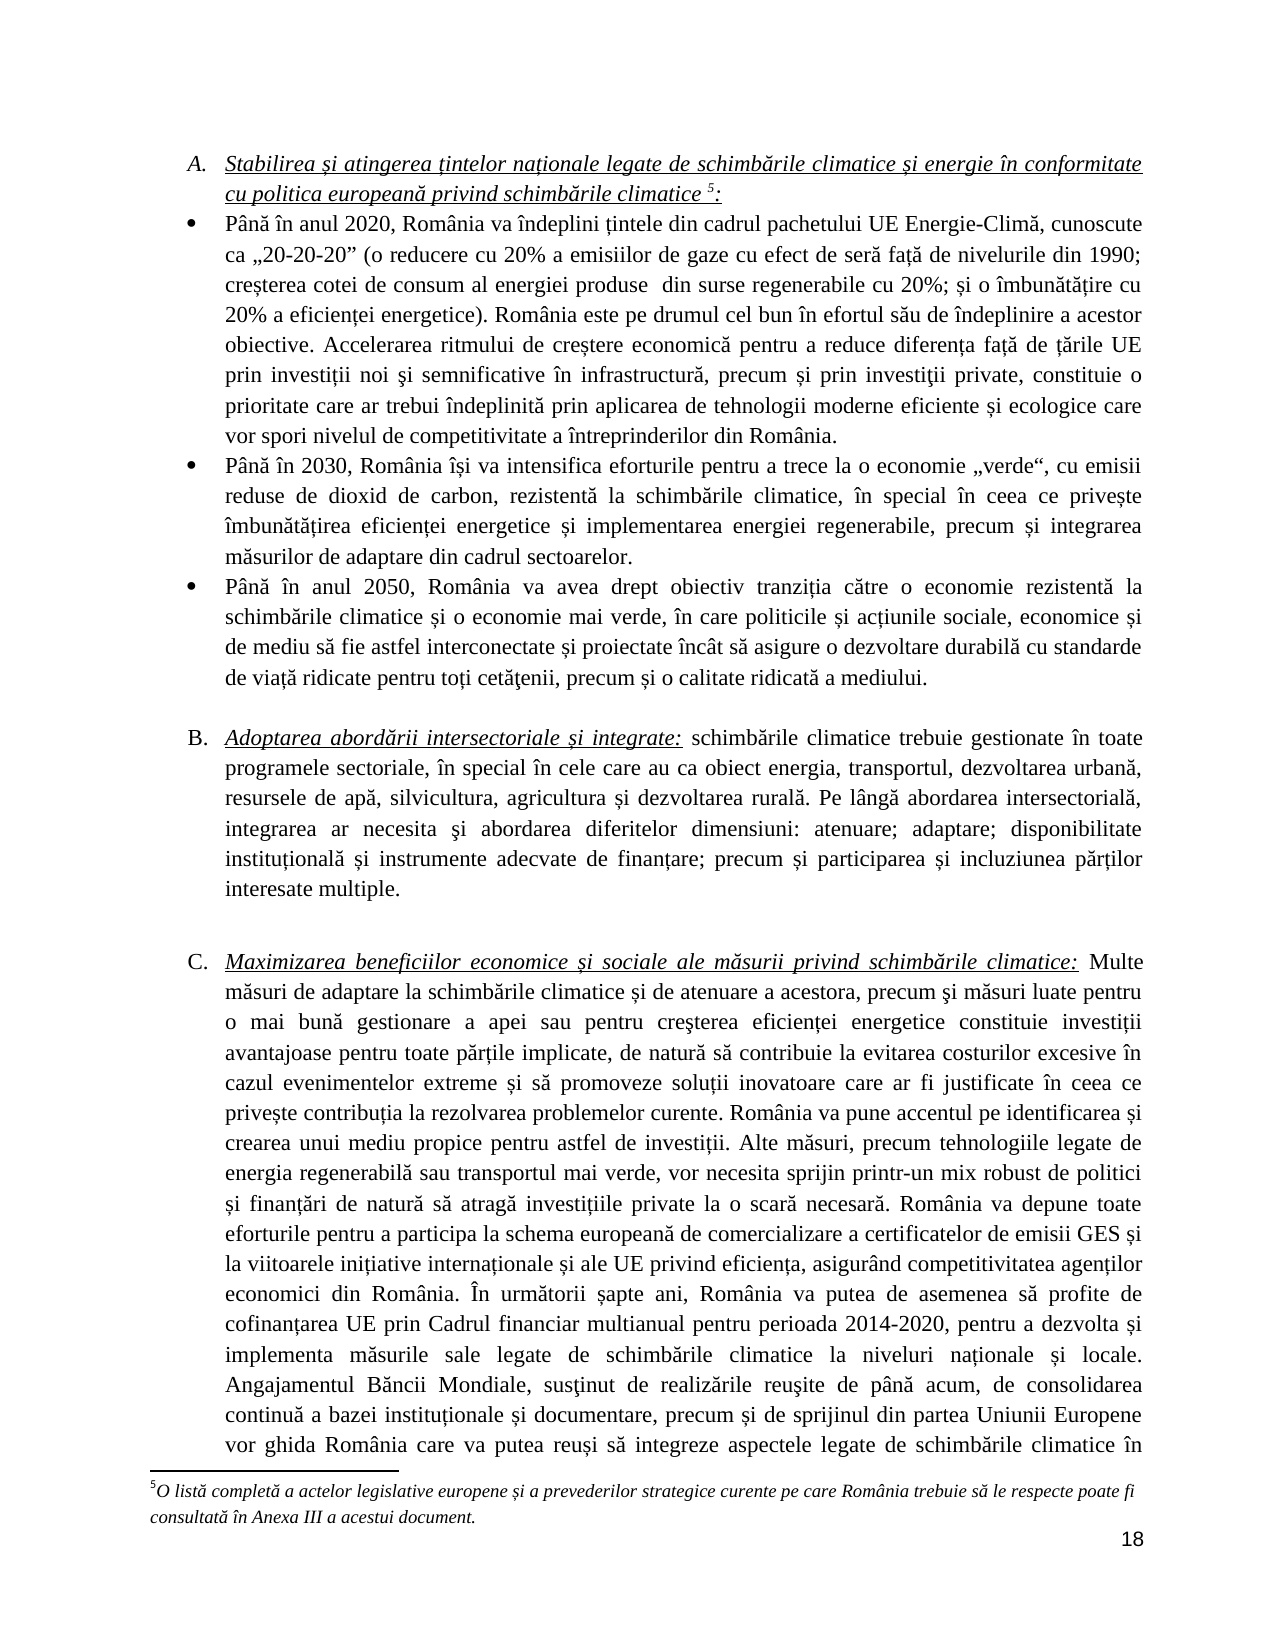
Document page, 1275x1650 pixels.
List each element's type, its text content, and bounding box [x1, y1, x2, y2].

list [187, 948, 1144, 1458]
list Stabilirea și atingerea țintelor naționale legate de schimbările climatice și energie în conformitate cu politica europeană privind schimbările climatice : [187, 150, 1144, 207]
list Adoptarea abordării intersectoriale și integrate: schimbările climatice trebuie gestionate în toate programele sectoriale, în special în cele care au ca obiect energia, transportul, dezvoltarea urbană, resursele de apă, silvicultura, agricultura și dezvoltarea rurală. Pe lângă abordarea intersectorială, integrarea ar necesita şi abordarea diferitelor dimensiuni: atenuare; adaptare; disponibilitate instituțională și instrumente adecvate de finanțare; precum și participarea și incluziunea părților interesate multiple. [187, 724, 1144, 901]
list Până în anul 2020, România va îndeplini țintele din cadrul pachetului UE Energie-Climă, cunoscute ca „20-20-20” (o reducere cu 20% a emisiilor de gaze cu efect de seră față de nivelurile din 1990; creșterea cotei de consum al energiei produse din surse regenerabile cu 20%; și o îmbunătățire cu 20% a eficienței energetice). România este pe drumul cel bun în efortul său de îndeplinire a acestor obiective. Accelerarea ritmului de creștere economică pentru a reduce diferența față de țările UE prin investiții noi şi semnificative în infrastructură, precum și prin investiţii private, constituie o prioritate care ar trebui îndeplinită prin aplicarea de tehnologii moderne eficiente și ecologice care vor spori nivelul de competitivitate a întreprinderilor din România. [187, 210, 1144, 448]
list Până în anul 2050, România va avea drept obiectiv tranziția către o economie rezistentă la schimbările climatice și o economie mai verde, în care politicile și acțiunile sociale, economice și de mediu să fie astfel interconectate și proiectate încât să asigure o dezvoltare durabilă cu standarde de viață ridicate pentru toți cetăţenii, precum și o calitate ridicată a mediului. [187, 573, 1144, 690]
list Până în 2030, România își va intensifica eforturile pentru a trece la o economie „verde“, cu emisii reduse de dioxid de carbon, rezistentă la schimbările climatice, în special în ceea ce privește îmbunătățirea eficienței energetice și implementarea energiei regenerabile, precum și integrarea măsurilor de adaptare din cadrul sectoarelor. [187, 452, 1144, 569]
